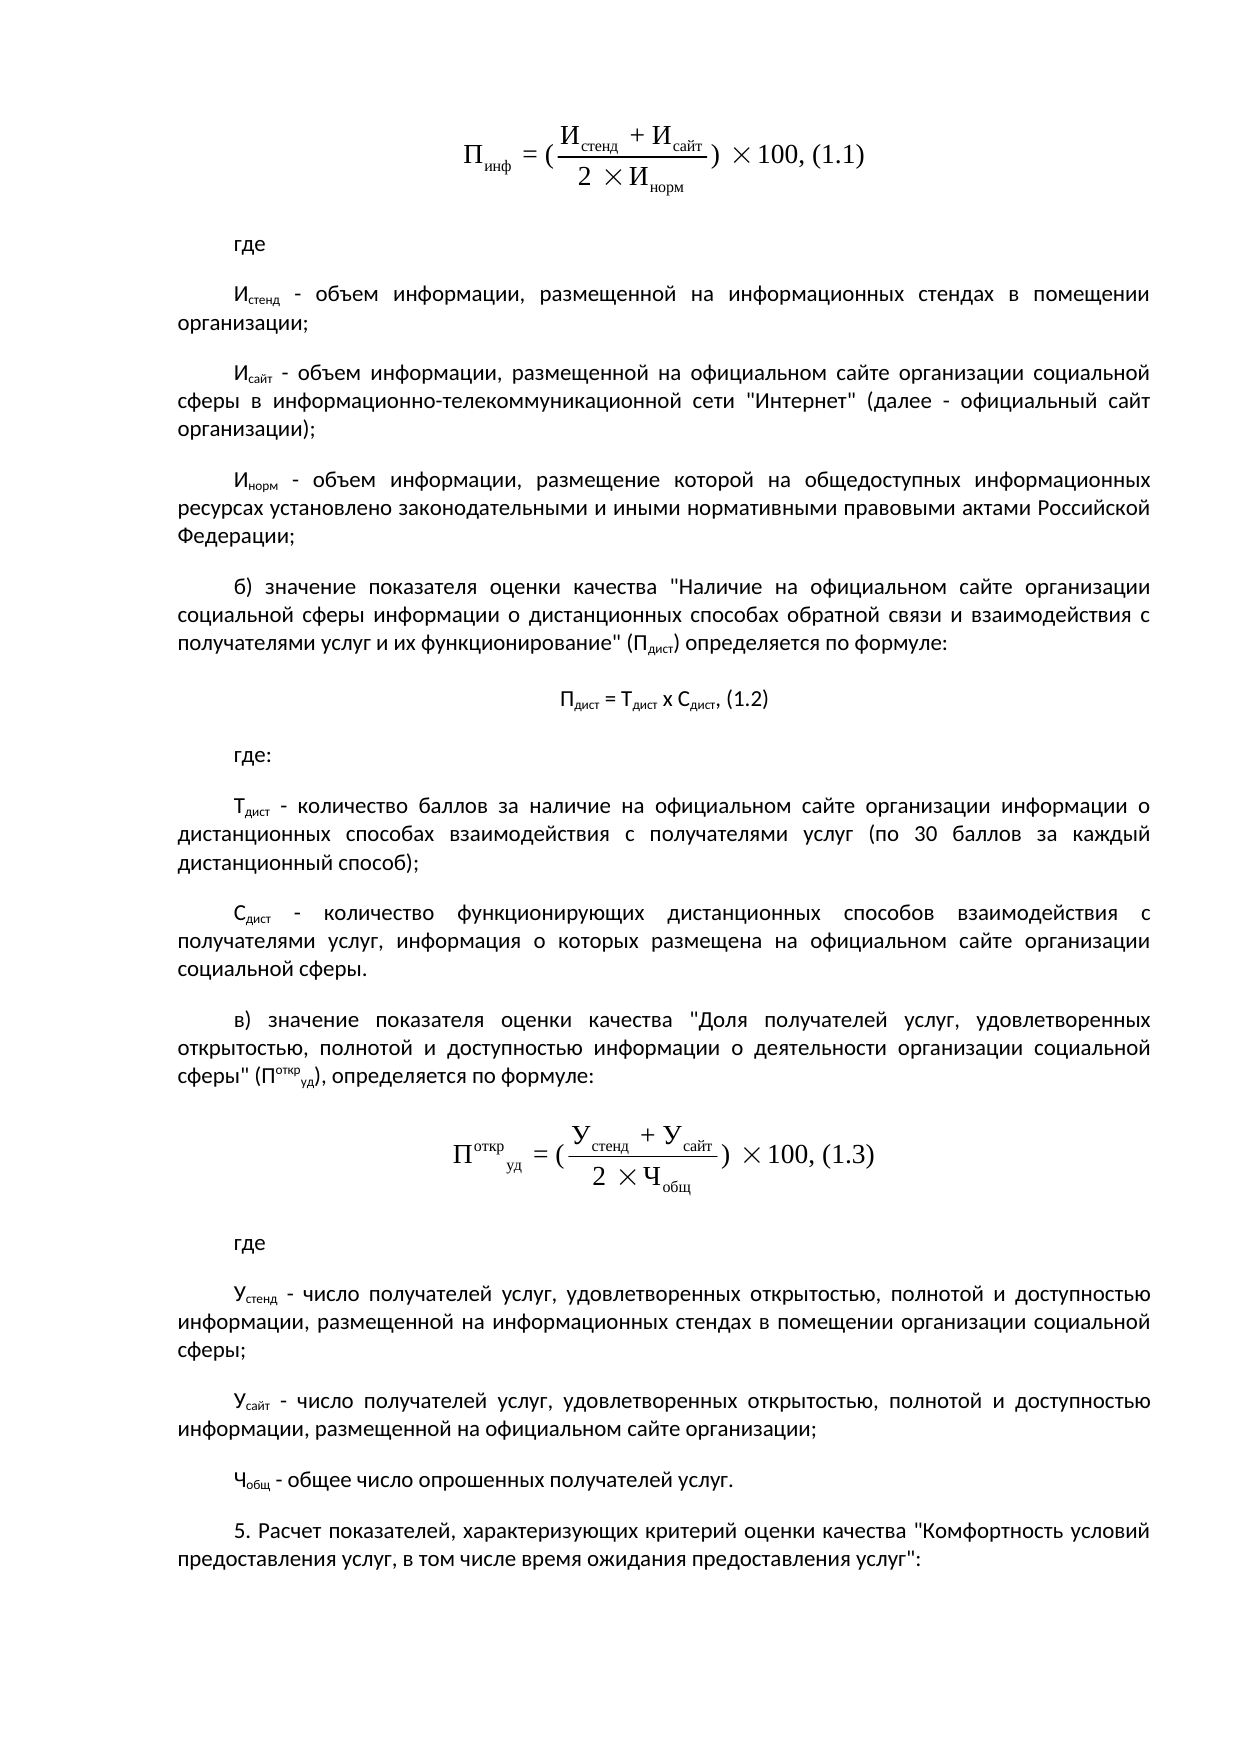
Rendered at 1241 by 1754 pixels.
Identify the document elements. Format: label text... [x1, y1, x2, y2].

text б) значение показателя оценки качества "Наличие на официальном сайте организации социальной сферы информации о дистанционных способах обратной связи и взаимодействия с получателями услуг и их функционирование" (Пдист) определяется по формуле: [177, 572, 1152, 657]
text Исайт - объем информации, размещенной на официальном сайте организации социальной сферы в информационно-телекоммуникационной сети "Интернет" (далее - официальный сайт организации); [177, 358, 1152, 443]
text в) значение показателя оценки качества "Доля получателей услуг, удовлетворенных открытостью, полнотой и доступностью информации о деятельности организации социальной сферы" (Поткруд), определяется по формуле: [177, 1006, 1152, 1089]
text Инорм - объем информации, размещение которой на общедоступных информационных ресурсах установлено законодательными и иными нормативными правовыми актами Российской Федерации; [177, 466, 1152, 549]
text Истенд - объем информации, размещенной на информационных стендах в помещении организации; [177, 279, 1152, 336]
text где: [177, 741, 1152, 769]
text Чобщ - общее число опрошенных получателей услуг. [177, 1465, 1152, 1493]
text Пдист = Тдист x Сдист, (1.2) [177, 684, 1152, 713]
text где [177, 1228, 1152, 1256]
text Тдист - количество баллов за наличие на официальном сайте организации информации о дистанционных способах взаимодействия с получателями услуг (по 30 баллов за каждый дистанционный способ); [177, 792, 1152, 876]
text Усайт - число получателей услуг, удовлетворенных открытостью, полнотой и доступностью информации, размещенной на официальном сайте организации; [177, 1386, 1152, 1442]
text где [177, 229, 1152, 257]
text Сдист - количество функционирующих дистанционных способов взаимодействия с получателями услуг, информация о которых размещена на официальном сайте организации социальной сферы. [177, 898, 1152, 983]
text 5. Расчет показателей, характеризующих критерий оценки качества "Комфортность условий предоставления услуг, в том числе время ожидания предоставления услуг": [177, 1516, 1152, 1572]
text Устенд - число получателей услуг, удовлетворенных открытостью, полнотой и доступностью информации, размещенной на информационных стендах в помещении организации социальной сферы; [177, 1279, 1152, 1363]
